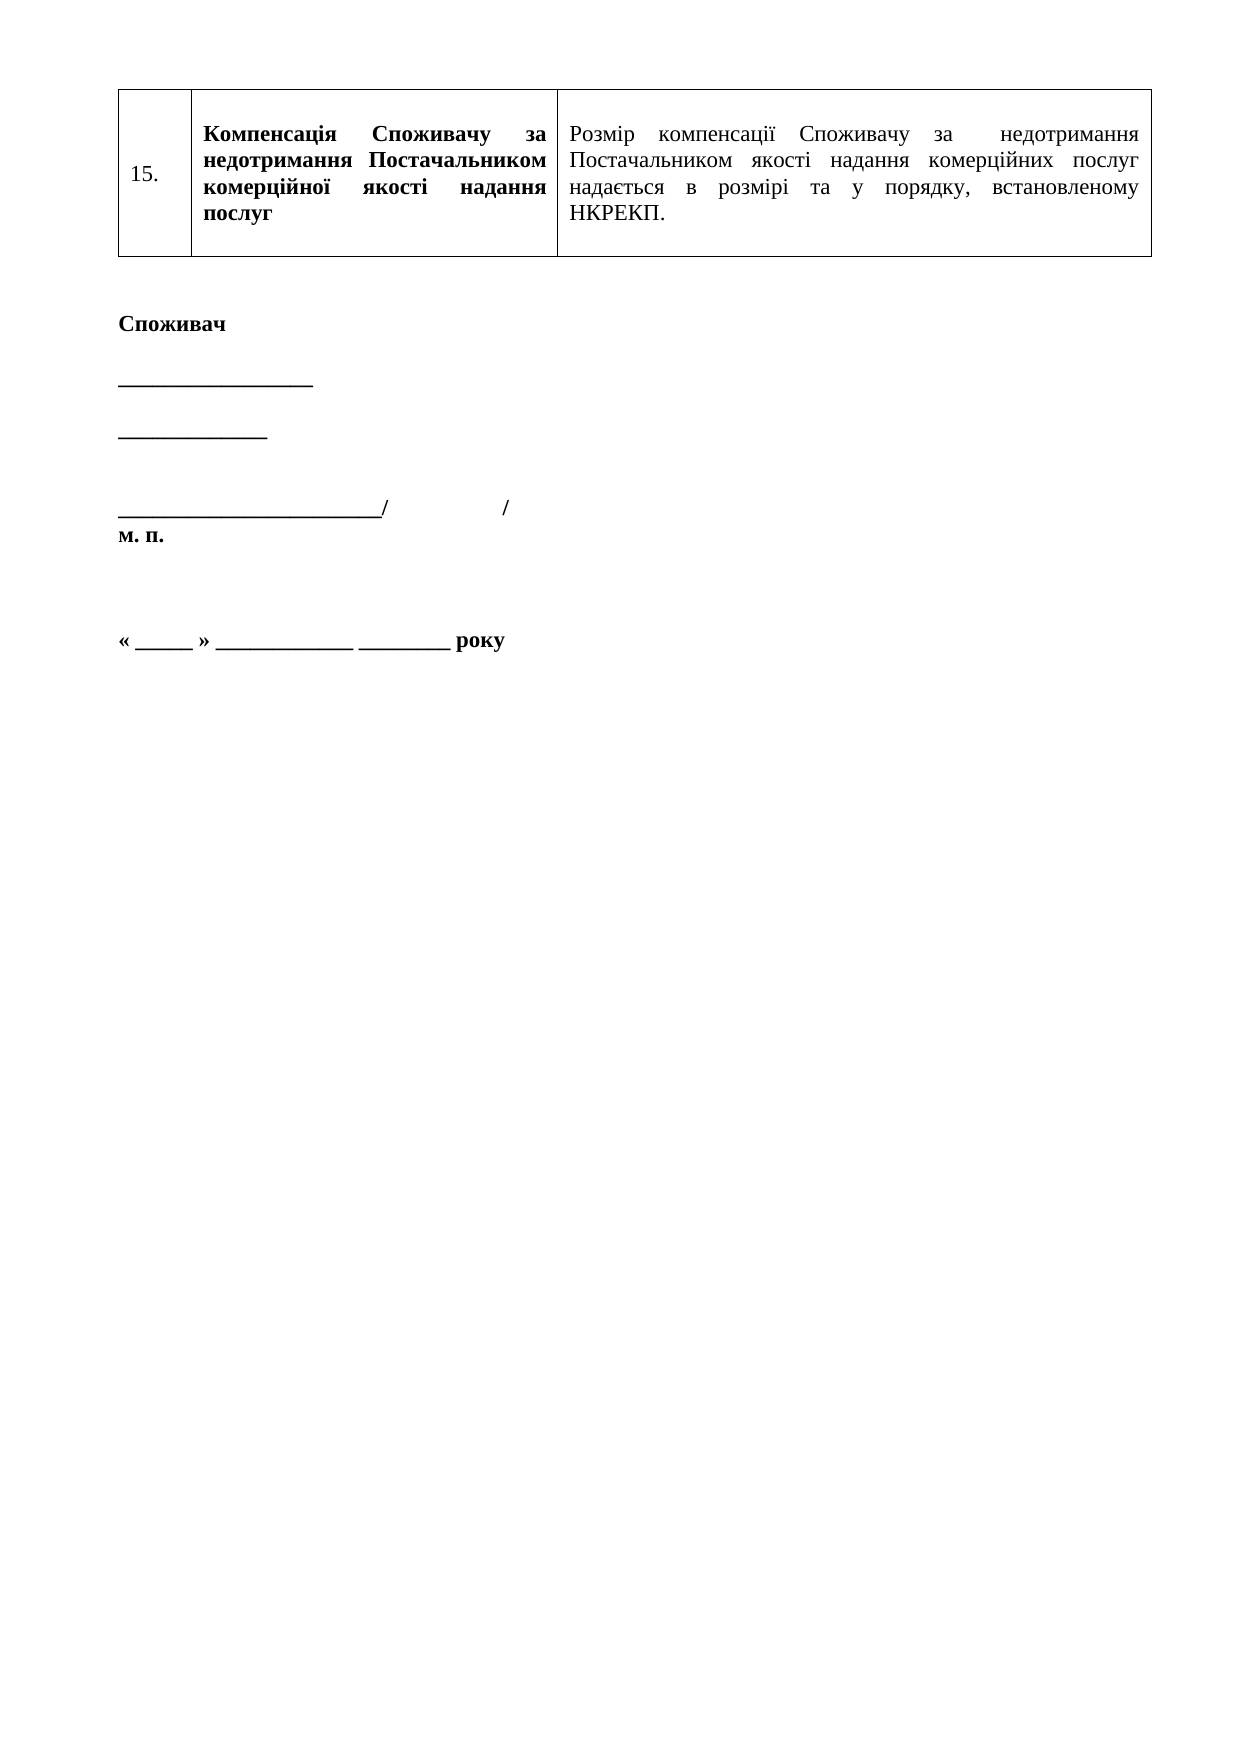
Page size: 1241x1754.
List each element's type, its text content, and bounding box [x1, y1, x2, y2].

table_cell Розмір компенсації Споживачу за недотримання Постачальником якості надання комерційних послуг надається в розмірі та у порядку, встановленому НКРЕКП. [558, 90, 1151, 256]
table_cell 15. [119, 90, 191, 256]
text _______________________/ / [118, 494, 1152, 521]
text м. п. [118, 521, 1152, 547]
text « _____ » ____________ ________ року [118, 626, 1152, 653]
text Споживач [118, 310, 1152, 336]
table_cell Компенсація Споживачу за недотримання Постачальником комерційної якості надання послуг [192, 90, 557, 256]
text _____________ [118, 415, 1152, 442]
text _________________ [118, 363, 1152, 389]
